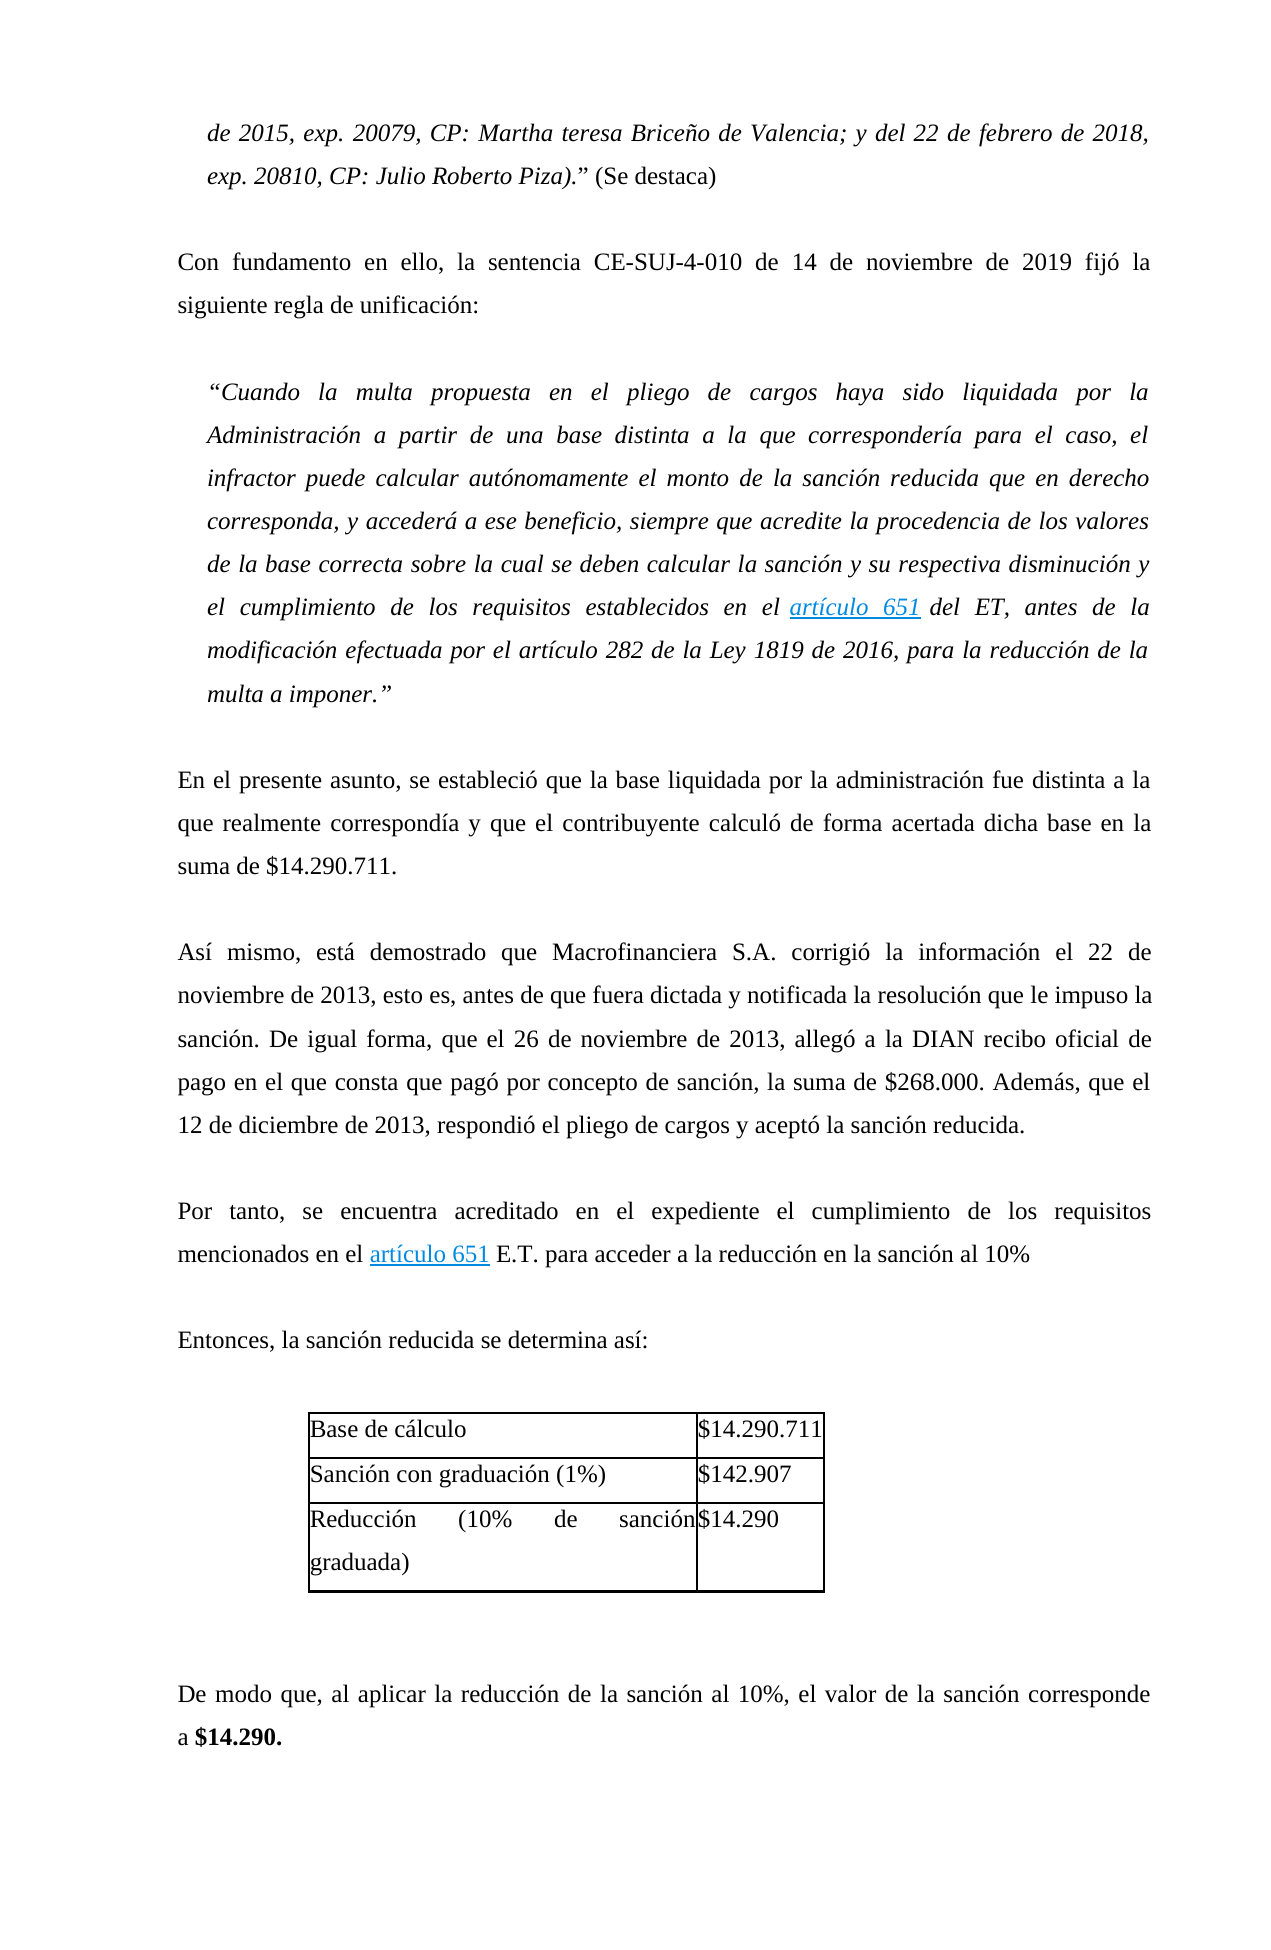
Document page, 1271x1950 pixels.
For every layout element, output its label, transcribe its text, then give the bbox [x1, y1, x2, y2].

text “Cuando la multa propuesta en el pliego de cargos haya sido liquidada por la Administración a partir de una base distinta a la que correspondería para el caso, el infractor puede calcular autónomamente el monto de la sanción reducida que en derecho corresponda, y accederá a ese beneficio, siempre que acredite la procedencia de los valores de la base correcta sobre la cual se deben calcular la sanción y su respectiva disminución y el cumplimiento de los requisitos establecidos en el artículo 651 del ET, antes de la modificación efectuada por el artículo 282 de la Ley 1819 de 2016, para la reducción de la multa a imponer.” [207, 377, 1153, 707]
text De modo que, al aplicar la reducción de la sanción al 10%, el valor de la sanción corresponde a $14.290. [177, 1679, 1153, 1751]
table_cell Sanción con graduación (1%) [310, 1459, 696, 1502]
text En el presente asunto, se estableció que la base liquidada por la administración fue distinta a la que realmente correspondía y que el contribuyente calculó de forma acertada dicha base en la suma de $14.290.711. [177, 765, 1153, 880]
text Con fundamento en ello, la sentencia CE-SUJ-4-010 de 14 de noviembre de 2019 fijó la siguiente regla de unificación: [177, 247, 1153, 319]
table_header $14.290.711 [698, 1414, 823, 1457]
text Así mismo, está demostrado que Macrofinanciera S.A. corrigió la información el 22 de noviembre de 2013, esto es, antes de que fuera dictada y notificada la resolución que le impuso la sanción. De igual forma, que el 26 de noviembre de 2013, allegó a la DIAN recibo oficial de pago en el que consta que pagó por concepto de sanción, la suma de $268.000. Además, que el 12 de diciembre de 2013, respondió el pliego de cargos y aceptó la sanción reducida. [177, 937, 1153, 1139]
table_cell Reducción (10% de sanción graduada) [310, 1504, 696, 1590]
table_header Base de cálculo [310, 1414, 696, 1457]
table_cell $14.290 [698, 1504, 823, 1590]
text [207, 118, 1153, 190]
table_cell $142.907 [698, 1459, 823, 1502]
text Por tanto, se encuentra acreditado en el expediente el cumplimiento de los requisitos mencionados en el artículo 651 E.T. para acceder a la reducción en la sanción al 10% [177, 1196, 1153, 1268]
text Entonces, la sanción reducida se determina así: [177, 1326, 1153, 1354]
